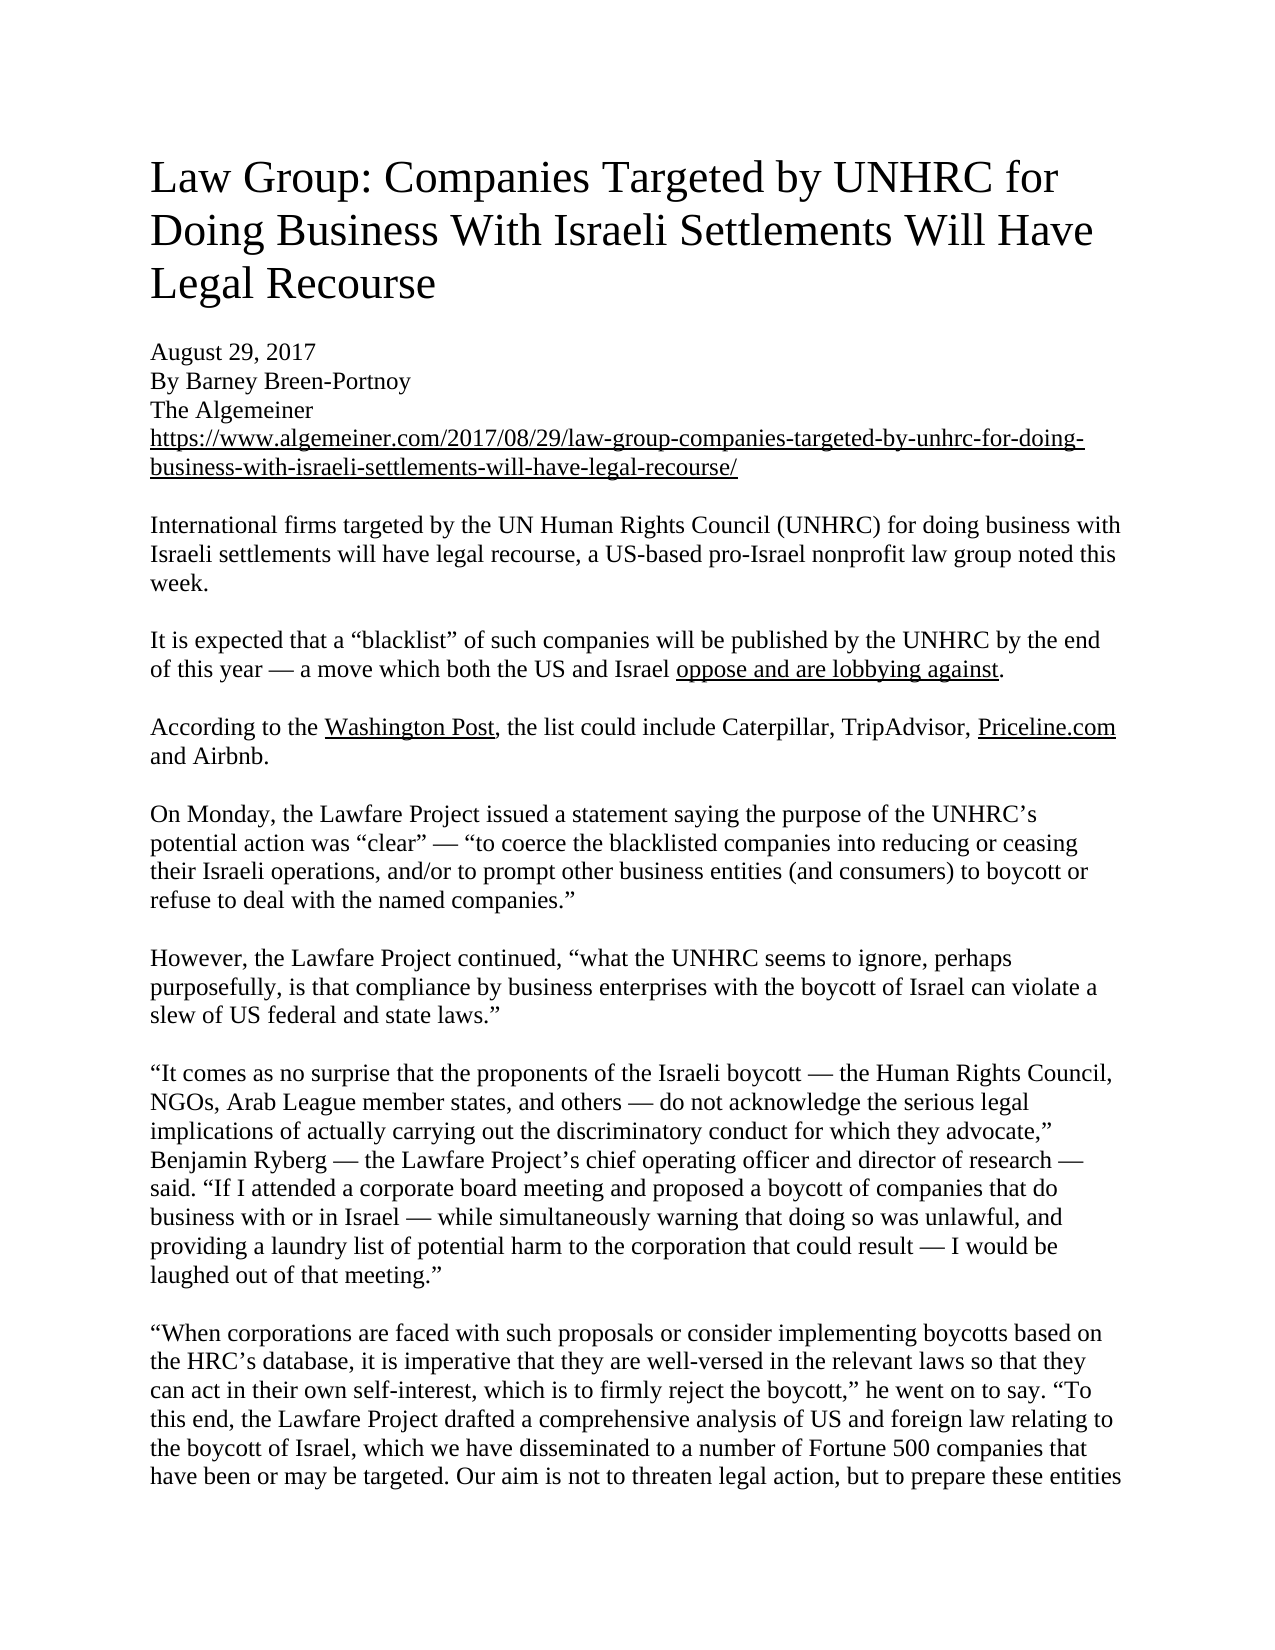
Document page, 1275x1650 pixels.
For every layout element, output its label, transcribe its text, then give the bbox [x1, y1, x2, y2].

text “It comes as no surprise that the proponents of the Israeli boycott — the Human Rights Council, NGOs, Arab League member states, and others — do not acknowledge the serious legal implications of actually carrying out the discriminatory conduct for which they advocate,” Benjamin Ryberg — the Lawfare Project’s chief operating officer and director of research — said. “If I attended a corporate board meeting and proposed a boycott of companies that do business with or in Israel — while simultaneously warning that doing so was unlawful, and providing a laundry list of potential harm to the corporation that could result — I would be laughed out of that meeting.” [150, 1058, 1125, 1288]
text https://www.algemeiner.com/2017/08/29/law-group-companies-targeted-by-unhrc-for-doing-business-with-israeli-settlements-will-have-legal-recourse/ [150, 423, 1125, 481]
text International firms targeted by the UN Human Rights Council (UNHRC) for doing business with Israeli settlements will have legal recourse, a US-based pro-Israel nonprofit law group noted this week. [150, 510, 1125, 596]
subtitle By Barney Breen-Portnoy [150, 366, 1125, 395]
text However, the Lawfare Project continued, “what the UNHRC seems to ignore, perhaps purposefully, is that compliance by business enterprises with the boycott of Israel can violate a slew of US federal and state laws.” [150, 943, 1125, 1029]
text On Monday, the Lawfare Project issued a statement saying the purpose of the UNHRC’s potential action was “clear” — “to coerce the blacklisted companies into reducing or ceasing their Israeli operations, and/or to prompt other business entities (and consumers) to boycott or refuse to deal with the named companies.” [150, 799, 1125, 914]
text According to the Washington Post, the list could include Caterpillar, TripAdvisor, Priceline.com and Airbnb. [150, 712, 1125, 770]
text The Algemeiner [150, 395, 1125, 423]
text It is expected that a “blacklist” of such companies will be published by the UNHRC by the end of this year — a move which both the US and Israel oppose and are lobbying against. [150, 626, 1125, 683]
text Law Group: Companies Targeted by UNHRC for Doing Business With Israeli Settlements Will Have Legal Recourse [150, 150, 1125, 308]
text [150, 1318, 1125, 1490]
text August 29, 2017 [150, 337, 1125, 366]
